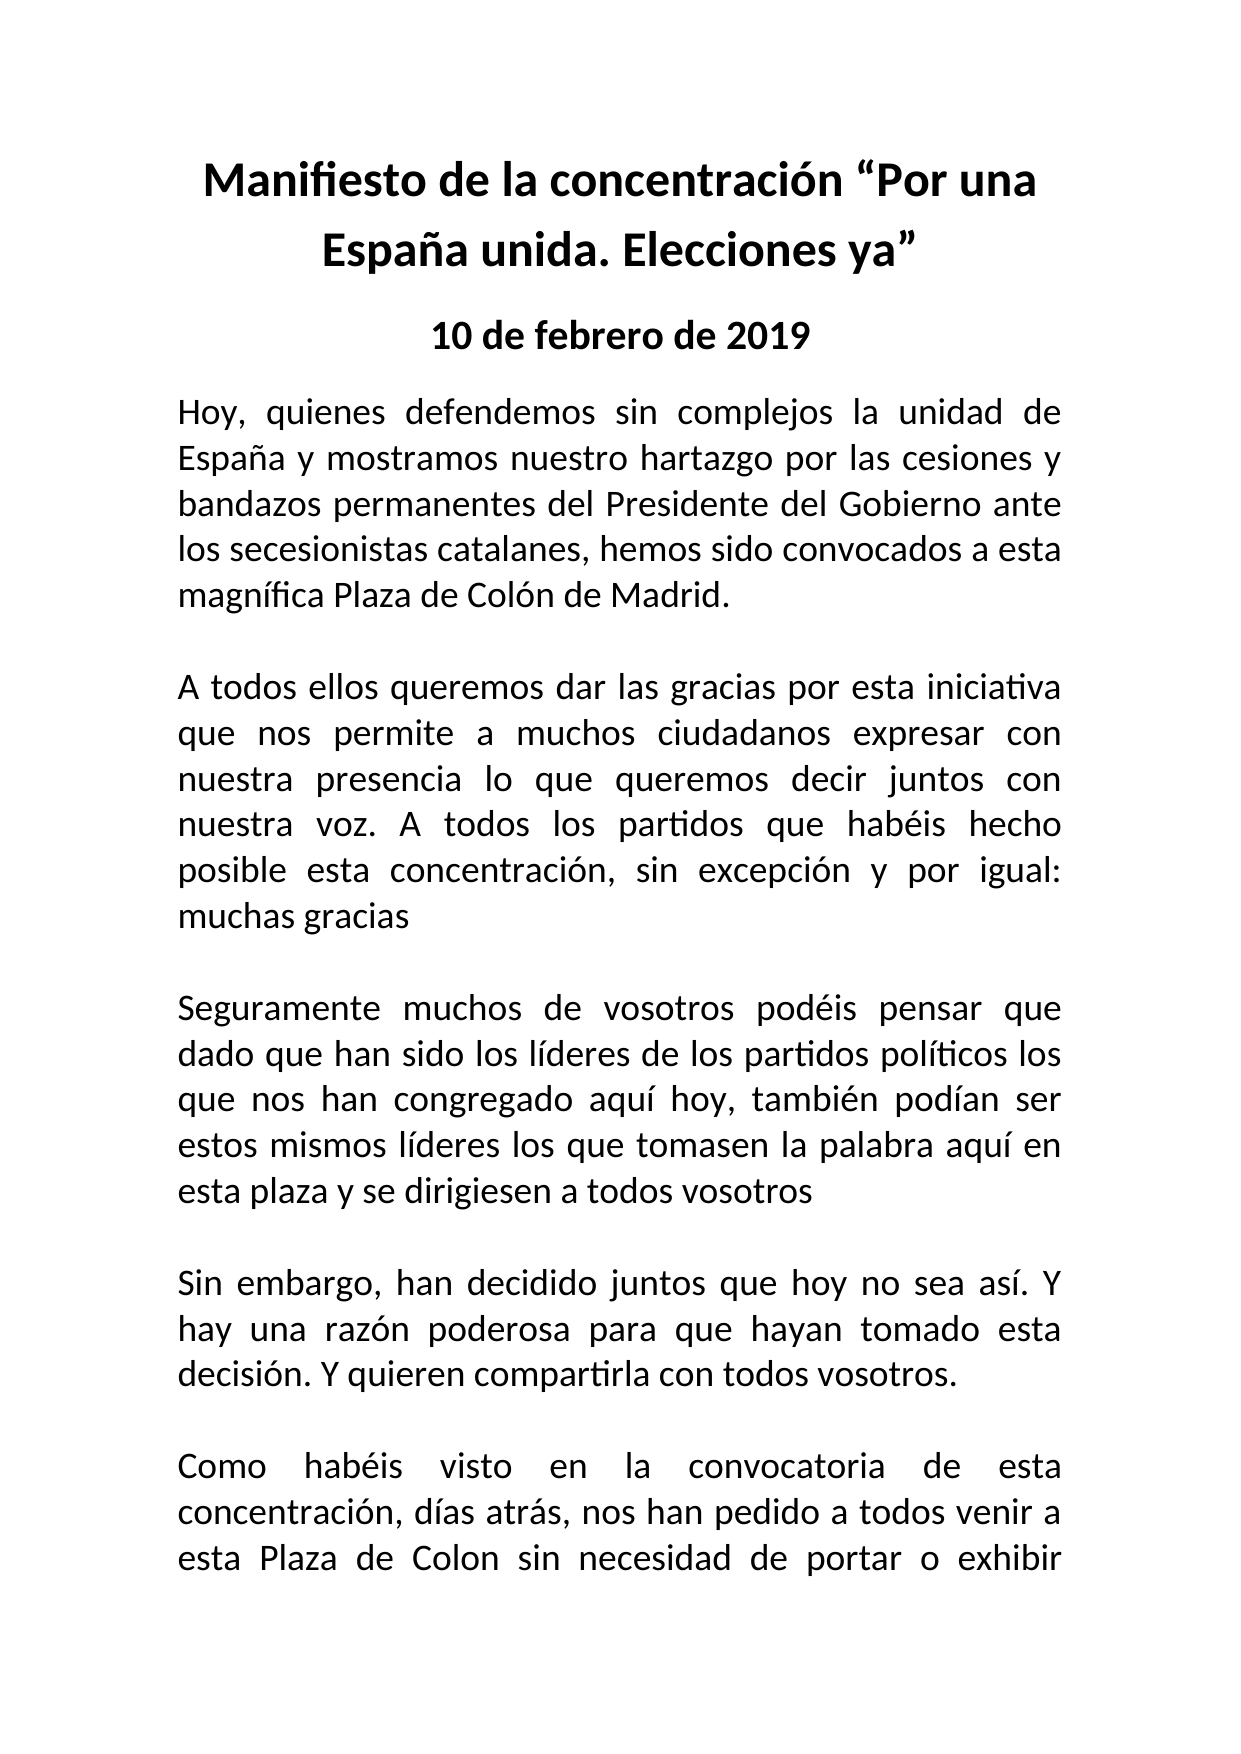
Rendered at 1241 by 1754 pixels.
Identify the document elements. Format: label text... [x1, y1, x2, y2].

text Manifiesto de la concentración “Por una España unida. Elecciones ya” [177, 148, 1063, 279]
text A todos ellos queremos dar las gracias por esta iniciativa que nos permite a muchos ciudadanos expresar con nuestra presencia lo que queremos decir juntos con nuestra voz. A todos los partidos que habéis hecho posible esta concentración, sin excepción y por igual: muchas gracias [177, 663, 1063, 938]
text Sin embargo, han decidido juntos que hoy no sea así. Y hay una razón poderosa para que hayan tomado esta decisión. Y quieren compartirla con todos vosotros. [177, 1259, 1063, 1396]
text Seguramente muchos de vosotros podéis pensar que dado que han sido los líderes de los partidos políticos los que nos han congregado aquí hoy, también podían ser estos mismos líderes los que tomasen la palabra aquí en esta plaza y se dirigiesen a todos vosotros [177, 984, 1063, 1213]
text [177, 1442, 1063, 1579]
text 10 de febrero de 2019 [177, 309, 1063, 359]
text Hoy, quienes defendemos sin complejos la unidad de España y mostramos nuestro hartazgo por las cesiones y bandazos permanentes del Presidente del Gobierno ante los secesionistas catalanes, hemos sido convocados a esta magnífica Plaza de Colón de Madrid. [177, 388, 1063, 617]
